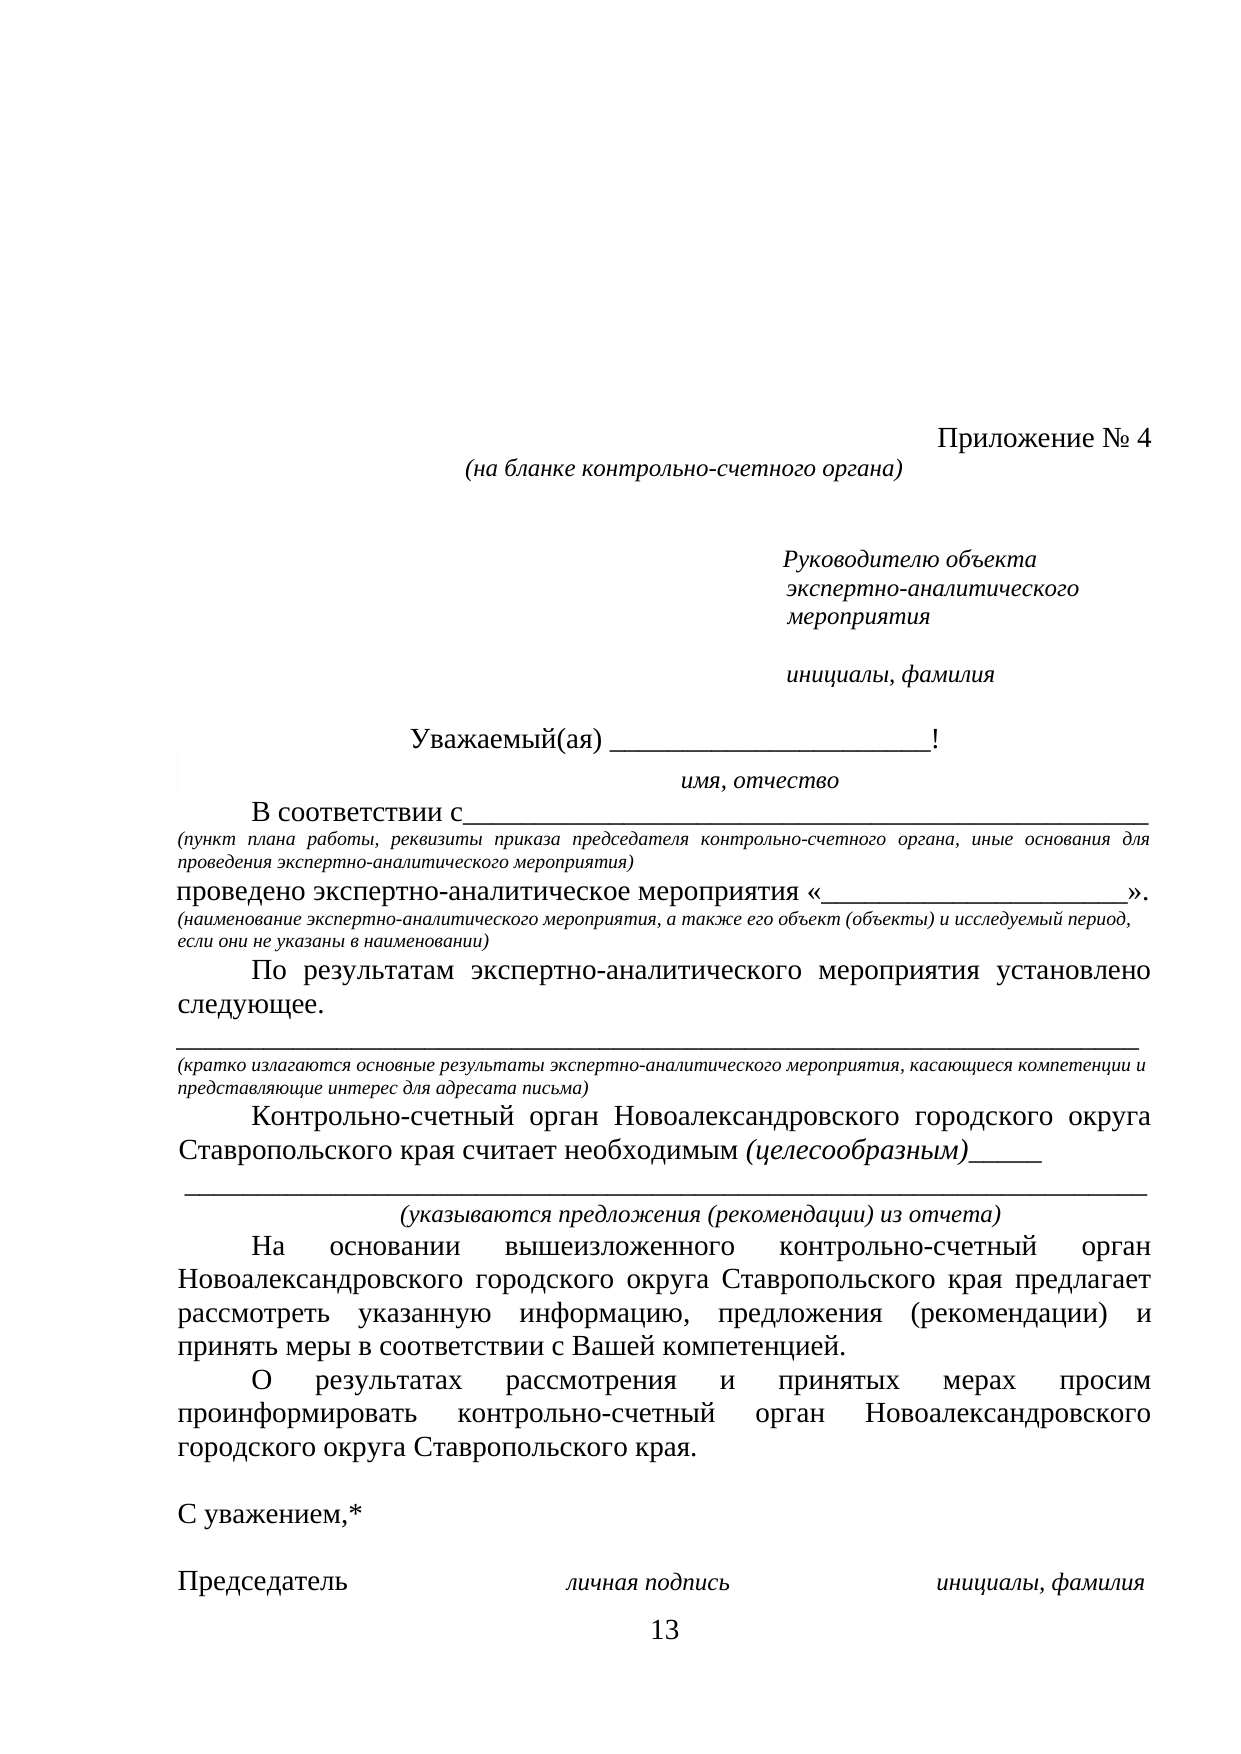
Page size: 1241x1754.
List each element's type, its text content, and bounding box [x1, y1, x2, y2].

text На основании вышеизложенного контрольно-счетный орган Новоалександровского городского округа Ставропольского края предлагает рассмотреть указанную информацию, предложения (рекомендации) и принять меры в соответствии с Вашей компетенцией. [177, 1228, 1152, 1362]
text имя, отчество [177, 755, 1152, 794]
text экспертно-аналитического мероприятия [786, 573, 1152, 630]
text (указываются предложения (рекомендации) из отчета) [249, 1199, 1152, 1228]
text __________________________________________________________________ [176, 1019, 1152, 1053]
text С уважением,* [177, 1496, 1152, 1530]
text (наименование экспертно-аналитического мероприятия, а также его объект (объекты) и исследуемый период, если они не указаны в наименовании) [177, 907, 1152, 952]
text Контрольно-счетный орган Новоалександровского городского округа Ставропольского края считает необходимым (целесообразным)_____ [178, 1098, 1152, 1166]
text (пункт плана работы, реквизиты приказа председателя контрольно-счетного органа, иные основания для проведения экспертно-аналитического мероприятия) [177, 827, 1152, 873]
text В соответствии с_______________________________________________ [177, 794, 1152, 827]
text (кратко излагаются основные результаты экспертно-аналитического мероприятия, касающиеся компетенции и представляющие интерес для адресата письма) [177, 1053, 1152, 1098]
text Уважаемый(ая) ______________________! [198, 721, 1152, 755]
text __________________________________________________________________ [184, 1166, 1152, 1199]
text (на бланке контрольно-счетного органа) [216, 453, 1152, 482]
text проведено экспертно-аналитическое мероприятия «_____________________». [176, 873, 1152, 907]
text По результатам экспертно-аналитического мероприятия установлено следующее. [177, 952, 1152, 1019]
text Руководителю объекта [783, 544, 1152, 573]
text инициалы, фамилия [786, 659, 1152, 688]
text Приложение № 4 [177, 420, 1152, 453]
text О результатах рассмотрения и принятых мерах просим проинформировать контрольно-счетный орган Новоалександровского городского округа Ставропольского края. [177, 1362, 1152, 1463]
text Председатель личная подпись инициалы, фамилия [177, 1563, 1152, 1597]
